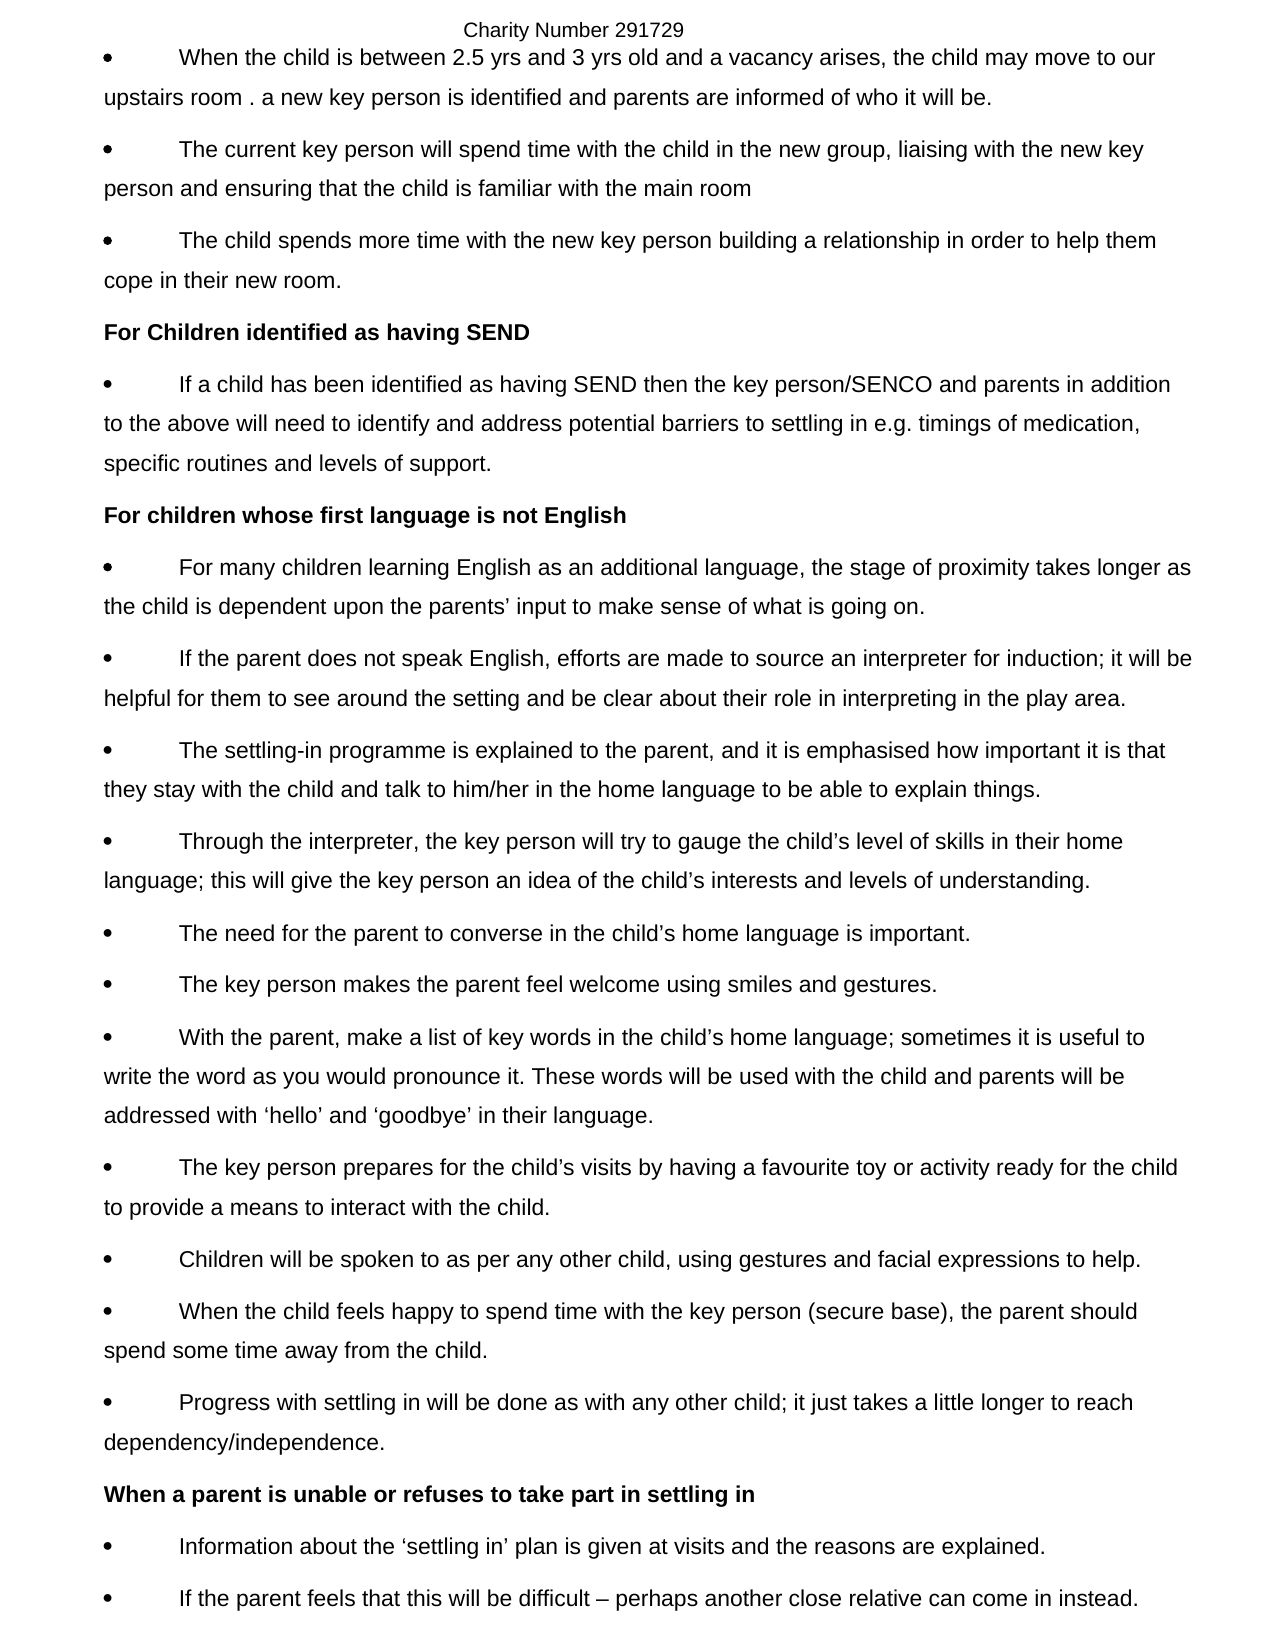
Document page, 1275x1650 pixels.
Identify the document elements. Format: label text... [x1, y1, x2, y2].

list If the parent does not speak English, efforts are made to source an interpreter for induction; it will be helpful for them to see around the setting and be clear about their role in interpreting in the play area. [103, 645, 1196, 711]
list The need for the parent to converse in the child’s home language is important. [103, 919, 1196, 946]
list The key person makes the parent feel welcome using smiles and gestures. [103, 971, 1196, 998]
text When a parent is unable or refuses to take part in settling in [103, 1481, 1196, 1507]
text For children whose first language is not English [103, 502, 1196, 528]
list Information about the ‘settling in’ plan is given at visits and the reasons are explained. [103, 1533, 1196, 1559]
list The key person prepares for the child’s visits by having a favourite toy or activity ready for the child to provide a means to interact with the child. [103, 1154, 1196, 1220]
list If the parent feels that this will be difficult – perhaps another close relative can come in instead. [103, 1585, 1196, 1611]
list The settling-in programme is explained to the parent, and it is emphasised how important it is that they stay with the child and talk to him/her in the home language to be able to explain things. [103, 737, 1196, 802]
list Progress with settling in will be done as with any other child; it just takes a little longer to reach dependency/independence. [103, 1389, 1196, 1455]
list The child spends more time with the new key person building a relationship in order to help them cope in their new room. [103, 227, 1196, 293]
list Children will be spoken to as per any other child, using gestures and facial expressions to help. [103, 1246, 1196, 1272]
list The current key person will spend time with the child in the new group, liaising with the new key person and ensuring that the child is familiar with the main room [103, 136, 1196, 202]
list When the child feels happy to spend time with the key person (secure base), the parent should spend some time away from the child. [103, 1298, 1196, 1364]
list For many children learning English as an additional language, the stage of proximity takes longer as the child is dependent upon the parents’ input to make sense of what is going on. [103, 554, 1196, 619]
list When the child is between 2.5 yrs and 3 yrs old and a vacancy arises, the child may move to our upstairs room . a new key person is identified and parents are informed of who it will be. [103, 44, 1196, 110]
list Through the interpreter, the key person will try to gauge the child’s level of skills in their home language; this will give the key person an idea of the child’s interests and levels of understanding. [103, 828, 1196, 894]
list With the parent, make a list of key words in the child’s home language; sometimes it is useful to write the word as you would pronounce it. These words will be used with the child and parents will be addressed with ‘hello’ and ‘goodbye’ in their language. [103, 1023, 1196, 1129]
list If a child has been identified as having SEND then the key person/SENCO and parents in addition to the above will need to identify and address potential barriers to settling in e.g. timings of medication, specific routines and levels of support. [103, 371, 1196, 476]
text For Children identified as having SEND [103, 319, 1196, 345]
